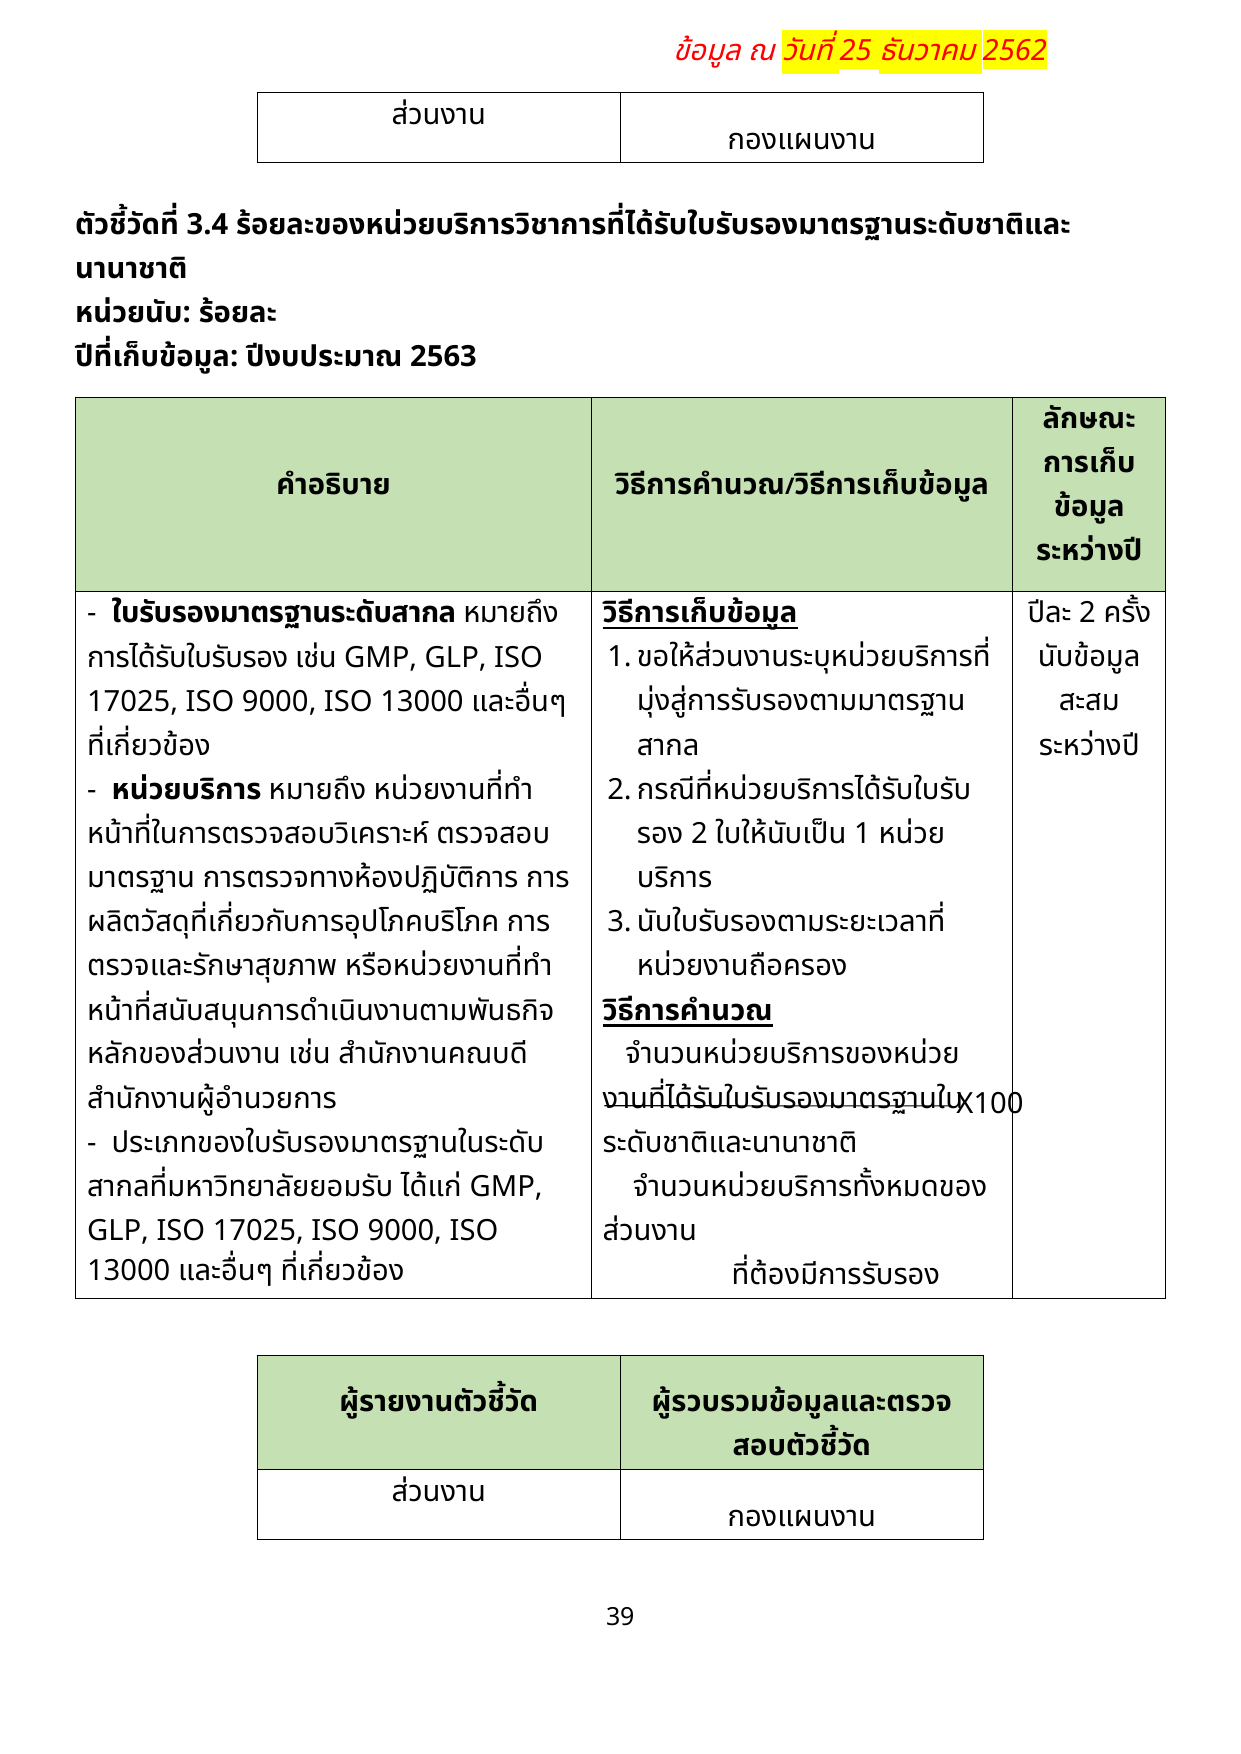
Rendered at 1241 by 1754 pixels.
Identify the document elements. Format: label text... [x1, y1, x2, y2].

table_cell ปีละ 2 ครั้ง นับข้อมูลสะสมระหว่างปี [1013, 592, 1165, 1297]
text ตัวชี้วัดที่ 3.4 ร้อยละของหน่วยบริการวิชาการที่ได้รับใบรับรองมาตรฐานระดับชาติและนานาชาติ [75, 203, 1165, 291]
table_cell กองแผนงาน [621, 93, 983, 162]
table_header ผู้รวบรวมข้อมูลและตรวจสอบตัวชี้วัด [621, 1356, 983, 1469]
table_header คำอธิบาย [76, 398, 591, 591]
table_header ลักษณะการเก็บข้อมูลระหว่างปี [1013, 398, 1165, 591]
table_cell ส่วนงาน [258, 93, 620, 162]
text ปีที่เก็บข้อมูล: ปีงบประมาณ 2563 [75, 336, 1165, 380]
table_cell ส่วนงาน [258, 1470, 620, 1539]
table_header วิธีการคำนวณ/วิธีการเก็บข้อมูล [592, 398, 1012, 591]
table_header ผู้รายงานตัวชี้วัด [258, 1356, 620, 1469]
text หน่วยนับ: ร้อยละ [75, 291, 1165, 336]
table_cell วิธีการเก็บข้อมูล ขอให้ส่วนงานระบุหน่วยบริการที่มุ่งสู่การรับรองตามมาตรฐานสากล กรณีที่หน่วยบริการได้รับใบรับรอง 2 ใบให้นับเป็น 1 หน่วยบริการ นับใบรับรองตามระยะเวลาที่หน่วยงานถือครอง วิธีการคำนวณ จำนวนหน่วยบริการของหน่วยงานที่ได้รับใบรับรองมาตรฐานในระดับชาติและนานาชาติ จำนวนหน่วยบริการทั้งหมดของส่วนงาน ที่ต้องมีการรับรอง [592, 592, 1012, 1297]
table_cell กองแผนงาน [621, 1470, 983, 1539]
table_cell - ใบรับรองมาตรฐานระดับสากล หมายถึง การได้รับใบรับรอง เช่น GMP, GLP, ISO 17025, ISO 9000, ISO 13000 และอื่นๆ ที่เกี่ยวข้อง - หน่วยบริการ หมายถึง หน่วยงานที่ทำหน้าที่ในการตรวจสอบวิเคราะห์ ตรวจสอบมาตรฐาน การตรวจทางห้องปฏิบัติการ การผลิตวัสดุที่เกี่ยวกับการอุปโภคบริโภค การตรวจและรักษาสุขภาพ หรือหน่วยงานที่ทำหน้าที่สนับสนุนการดำเนินงานตามพันธกิจหลักของส่วนงาน เช่น สำนักงานคณบดี สำนักงานผู้อำนวยการ - ประเภทของใบรับรองมาตรฐานในระดับสากลที่มหาวิทยาลัยยอมรับ ได้แก่ GMP, GLP, ISO 17025, ISO 9000, ISO 13000 และอื่นๆ ที่เกี่ยวข้อง [76, 592, 591, 1297]
